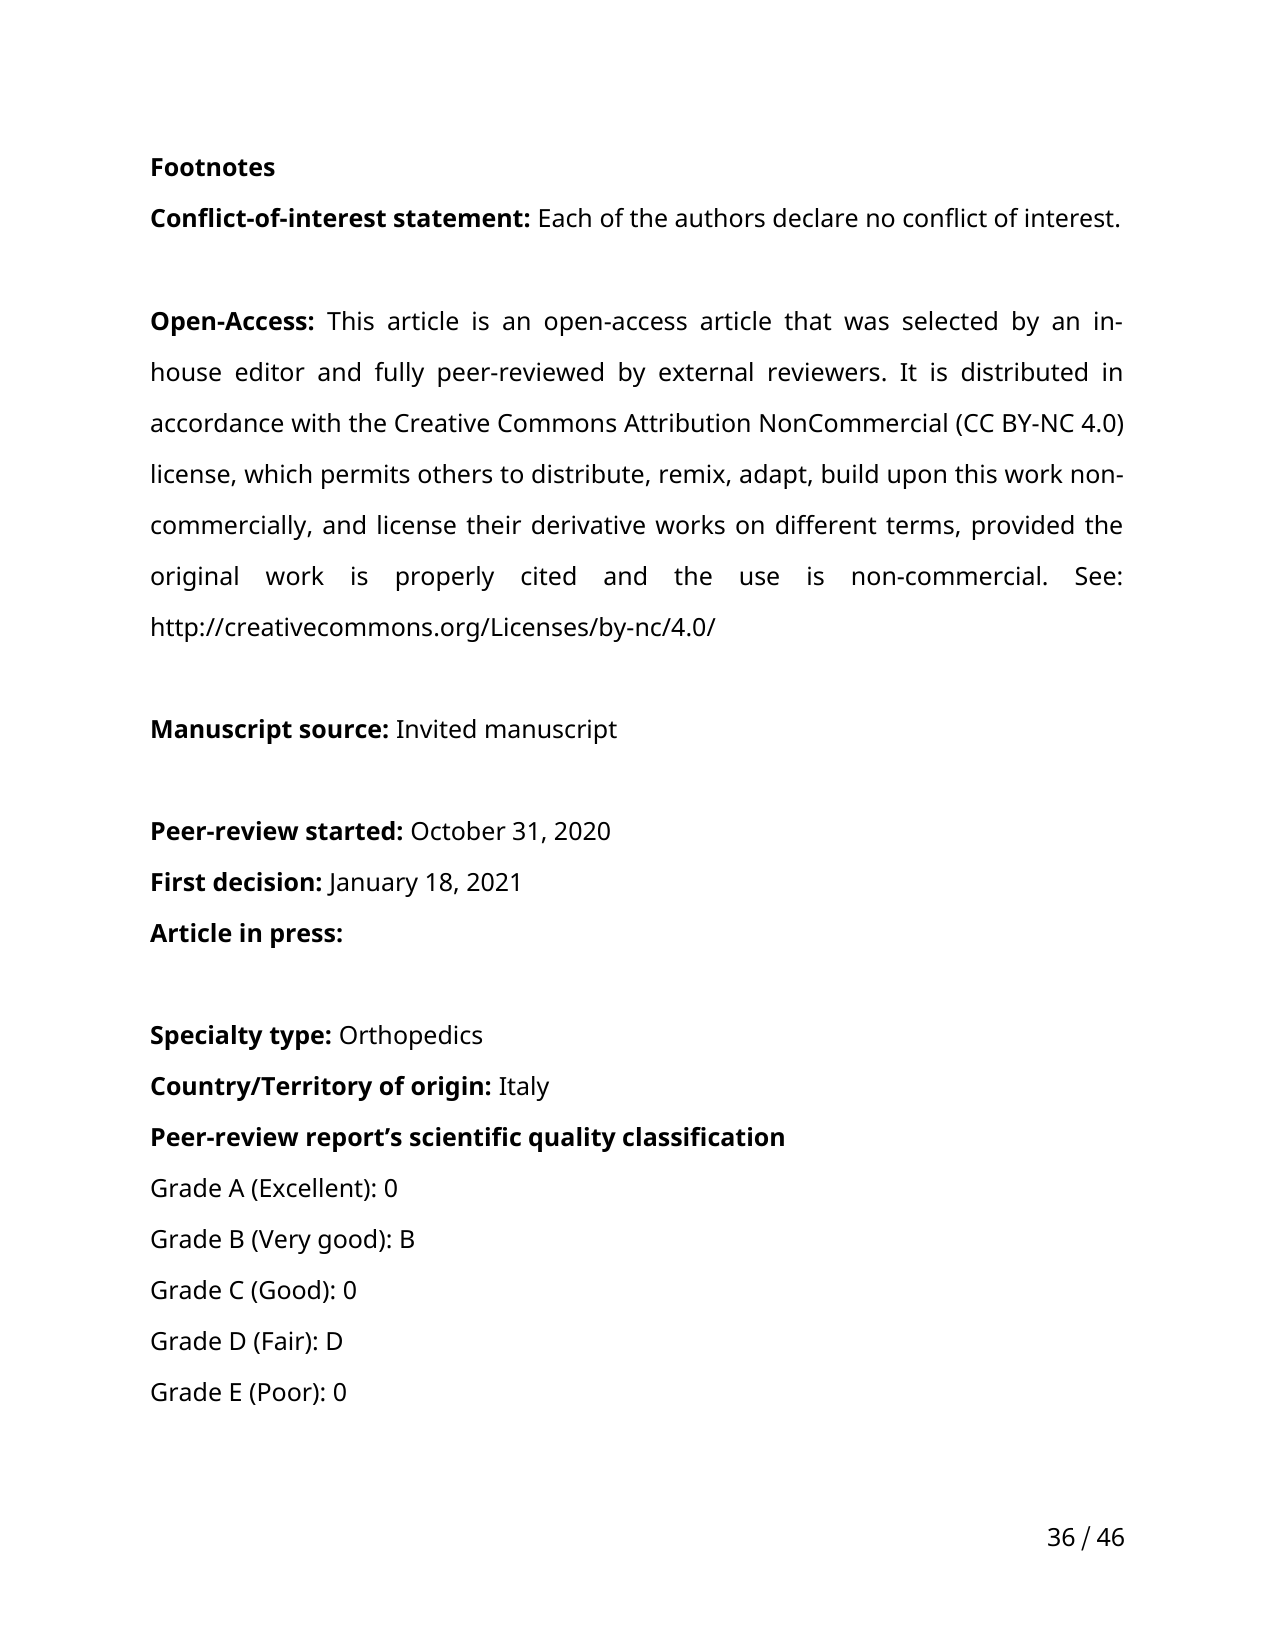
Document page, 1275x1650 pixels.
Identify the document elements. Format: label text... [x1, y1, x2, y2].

text Specialty type: Orthopedics [150, 1018, 1125, 1052]
text Grade E (Poor): 0 [150, 1375, 1125, 1409]
text Peer-review started: October 31, 2020 [150, 813, 1125, 848]
text Grade A (Excellent): 0 [150, 1171, 1125, 1205]
text Grade B (Very good): B [150, 1222, 1125, 1256]
text Conflict-of-interest statement: Each of the authors declare no conflict of interest. [150, 201, 1125, 235]
text Manuscript source: Invited manuscript [150, 711, 1125, 746]
text First decision: January 18, 2021 [150, 864, 1125, 899]
text Grade C (Good): 0 [150, 1273, 1125, 1307]
text Peer-review report’s scientific quality classification [150, 1120, 1125, 1154]
text Footnotes [150, 150, 1125, 184]
text Country/Territory of origin: Italy [150, 1069, 1125, 1103]
text Article in press: [150, 916, 1125, 950]
text Grade D (Fair): D [150, 1324, 1125, 1358]
text Open-Access: This article is an open-access article that was selected by an in-house editor and fully peer-reviewed by external reviewers. It is distributed in accordance with the Creative Commons Attribution NonCommercial (CC BY-NC 4.0) license, which permits others to distribute, remix, adapt, build upon this work non-commercially, and license their derivative works on different terms, provided the original work is properly cited and the use is non-commercial. See: http://creativecommons.org/Licenses/by-nc/4.0/ [150, 303, 1125, 643]
